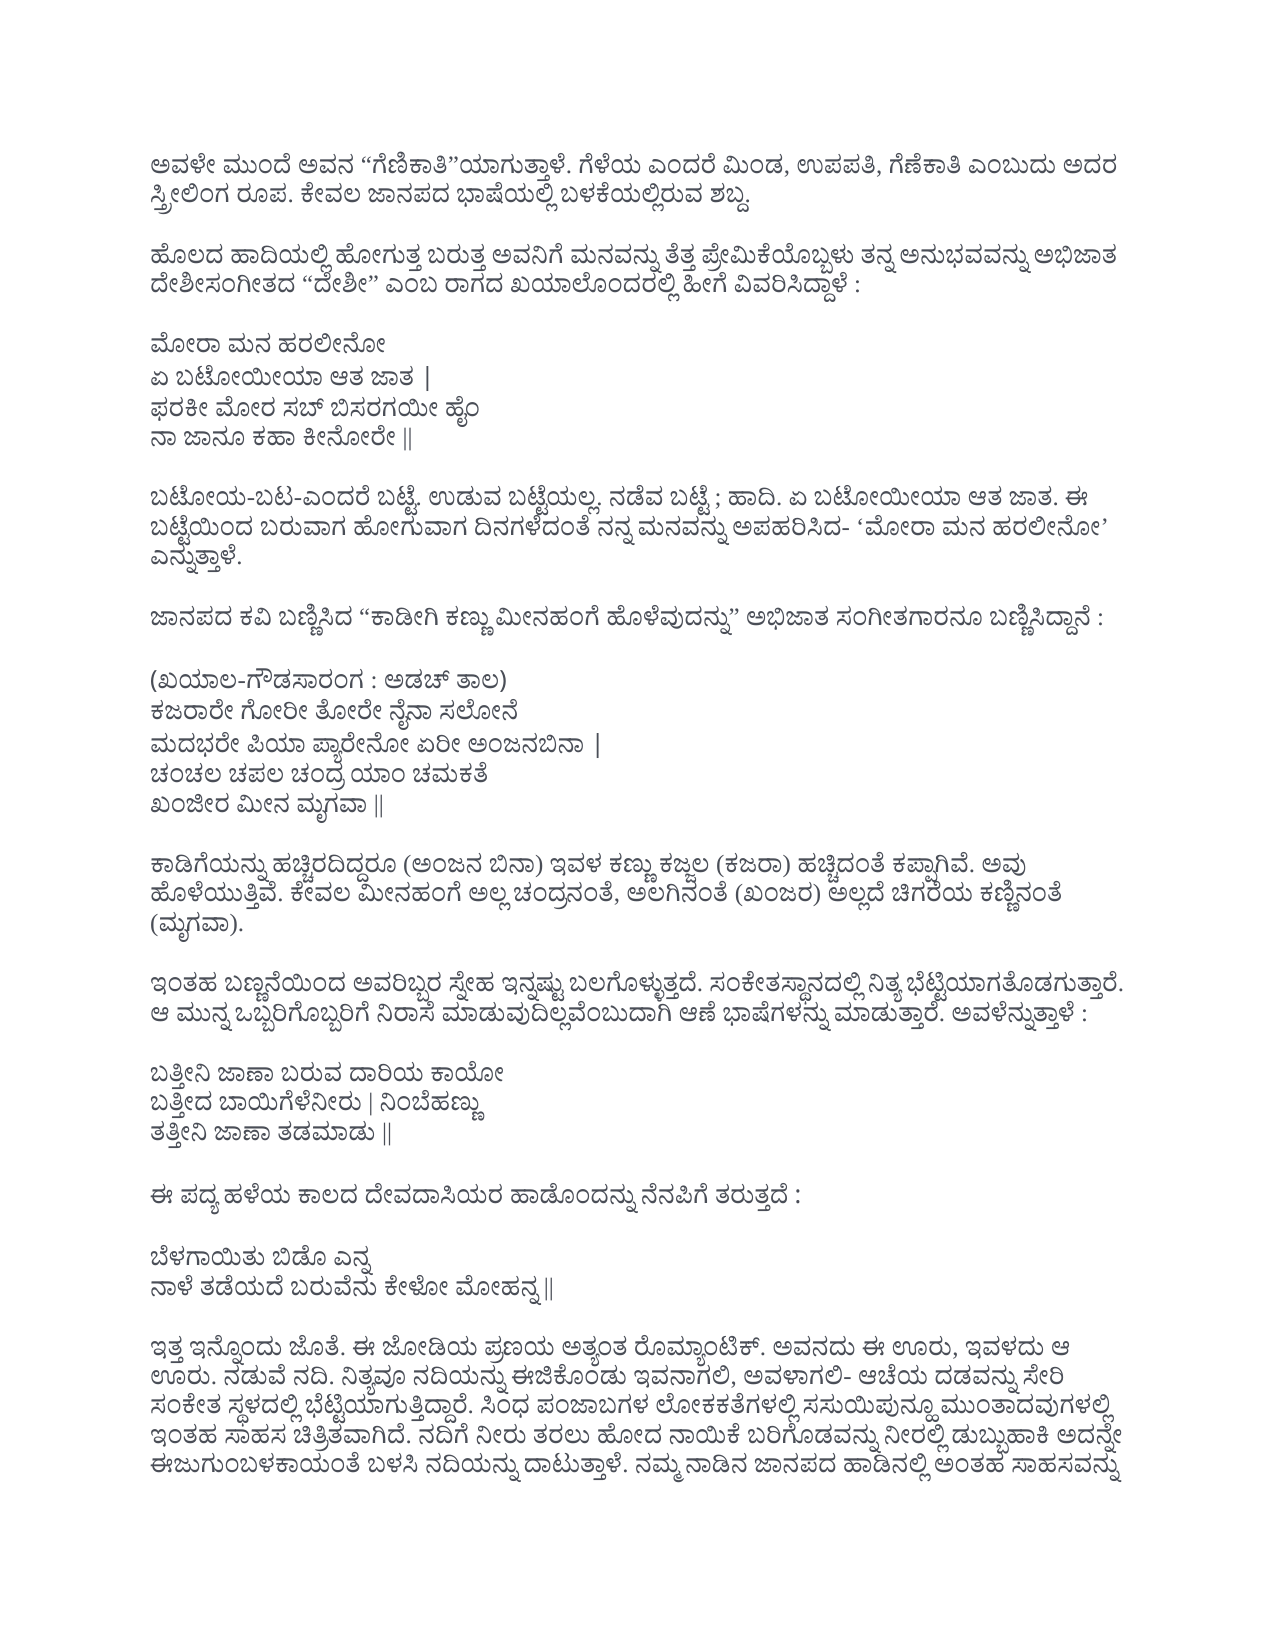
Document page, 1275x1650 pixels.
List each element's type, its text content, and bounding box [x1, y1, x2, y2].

text ಹೊಲದ ಹಾದಿಯಲ್ಲಿ ಹೋಗುತ್ತ ಬರುತ್ತ ಅವನಿಗೆ ಮನವನ್ನು ತೆತ್ತ ಪ್ರೇಮಿಕೆಯೊಬ್ಬಳು ತನ್ನ ಅನುಭವವನ್ನು ಅಭಿಜಾತ ದೇಶೀಸಂಗೀತದ “ದೇಶೀ” ಎಂಬ ರಾಗದ ಖಯಾಲೊಂದರಲ್ಲಿ ಹೀಗೆ ವಿವರಿಸಿದ್ದಾಳೆ : [150, 240, 1125, 298]
text ಬೆಳಗಾಯಿತು ಬಿಡೊ ಎನ್ನ ನಾಳೆ ತಡೆಯದೆ ಬರುವೆನು ಕೇಳೋ ಮೋಹನ್ನ || [150, 1242, 1125, 1301]
text ಈ ಪದ್ಯ ಹಳೆಯ ಕಾಲದ ದೇವದಾಸಿಯರ ಹಾಡೊಂದನ್ನು ನೆನಪಿಗೆ ತರುತ್ತದೆ : [150, 1177, 1125, 1211]
text (ಖಯಾಲ-ಗೌಡಸಾರಂಗ : ಅಡಚ್ ತಾಲ) ಕಜರಾರೇ ಗೋರೀ ತೋರೇ ನೈನಾ ಸಲೋನೆ ಮದಭರೇ ಪಿಯಾ ಪ್ಯಾರೇನೋ ಏರೀ ಅಂಜನಬಿನಾ | ಚಂಚಲ ಚಪಲ ಚಂದ್ರ ಯಾಂ ಚಮಕತೆ ಖಂಜೀರ ಮೀನ ಮೃಗವಾ || [150, 662, 1125, 818]
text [150, 1332, 1125, 1478]
text ಜಾನಪದ ಕವಿ ಬಣ್ಣಿಸಿದ “ಕಾಡೀಗಿ ಕಣ್ಣು ಮೀನಹಂಗೆ ಹೊಳೆವುದನ್ನು” ಅಭಿಜಾತ ಸಂಗೀತಗಾರನೂ ಬಣ್ಣಿಸಿದ್ದಾನೆ : [150, 602, 1125, 631]
text ಬತ್ತೀನಿ ಜಾಣಾ ಬರುವ ದಾರಿಯ ಕಾಯೋ ಬತ್ತೀದ ಬಾಯಿಗೆಳೆನೀರು | ನಿಂಬೆಹಣ್ಣು ತತ್ತೀನಿ ಜಾಣಾ ತಡಮಾಡು || [150, 1058, 1125, 1146]
text ಮೋರಾ ಮನ ಹರಲೀನೋ ಏ ಬಟೋಯೀಯಾ ಆತ ಜಾತ | ಫರಕೀ ಮೋರ ಸಬ್ ಬಿಸರಗಯೀ ಹೈಂ ನಾ ಜಾನೂ ಕಹಾ ಕೀನೋರೇ || [150, 329, 1125, 451]
text ಕಾಡಿಗೆಯನ್ನು ಹಚ್ಚಿರದಿದ್ದರೂ (ಅಂಜನ ಬಿನಾ) ಇವಳ ಕಣ್ಣು ಕಜ್ಜಲ (ಕಜರಾ) ಹಚ್ಚಿದಂತೆ ಕಪ್ಪಾಗಿವೆ. ಅವು ಹೊಳೆಯುತ್ತಿವೆ. ಕೇವಲ ಮೀನಹಂಗೆ ಅಲ್ಲ ಚಂದ್ರನಂತೆ, ಅಲಗಿನಂತೆ (ಖಂಜರ) ಅಲ್ಲದೆ ಚಿಗರೆಯ ಕಣ್ಣಿನಂತೆ (ಮೃಗವಾ). [150, 849, 1125, 937]
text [150, 150, 1125, 208]
text ಇಂತಹ ಬಣ್ಣನೆಯಿಂದ ಅವರಿಬ್ಬರ ಸ್ನೇಹ ಇನ್ನಷ್ಟು ಬಲಗೊಳ್ಳುತ್ತದೆ. ಸಂಕೇತಸ್ಥಾನದಲ್ಲಿ ನಿತ್ಯ ಭೆಟ್ಟಿಯಾಗತೊಡಗುತ್ತಾರೆ. ಆ ಮುನ್ನ ಒಬ್ಬರಿಗೊಬ್ಬರಿಗೆ ನಿರಾಸೆ ಮಾಡುವುದಿಲ್ಲವೆಂಬುದಾಗಿ ಆಣೆ ಭಾಷೆಗಳನ್ನು ಮಾಡುತ್ತಾರೆ. ಅವಳೆನ್ನುತ್ತಾಳೆ : [150, 968, 1125, 1027]
text ಬಟೋಯ-ಬಟ-ಎಂದರೆ ಬಟ್ಟೆ. ಉಡುವ ಬಟ್ಟೆಯಲ್ಲ. ನಡೆವ ಬಟ್ಟೆ ; ಹಾದಿ. ಏ ಬಟೋಯೀಯಾ ಆತ ಜಾತ. ಈ ಬಟ್ಟೆಯಿಂದ ಬರುವಾಗ ಹೋಗುವಾಗ ದಿನಗಳೆದಂತೆ ನನ್ನ ಮನವನ್ನು ಅಪಹರಿಸಿದ- ‘ಮೋರಾ ಮನ ಹರಲೀನೋ’ ಎನ್ನುತ್ತಾಳೆ. [150, 482, 1125, 570]
